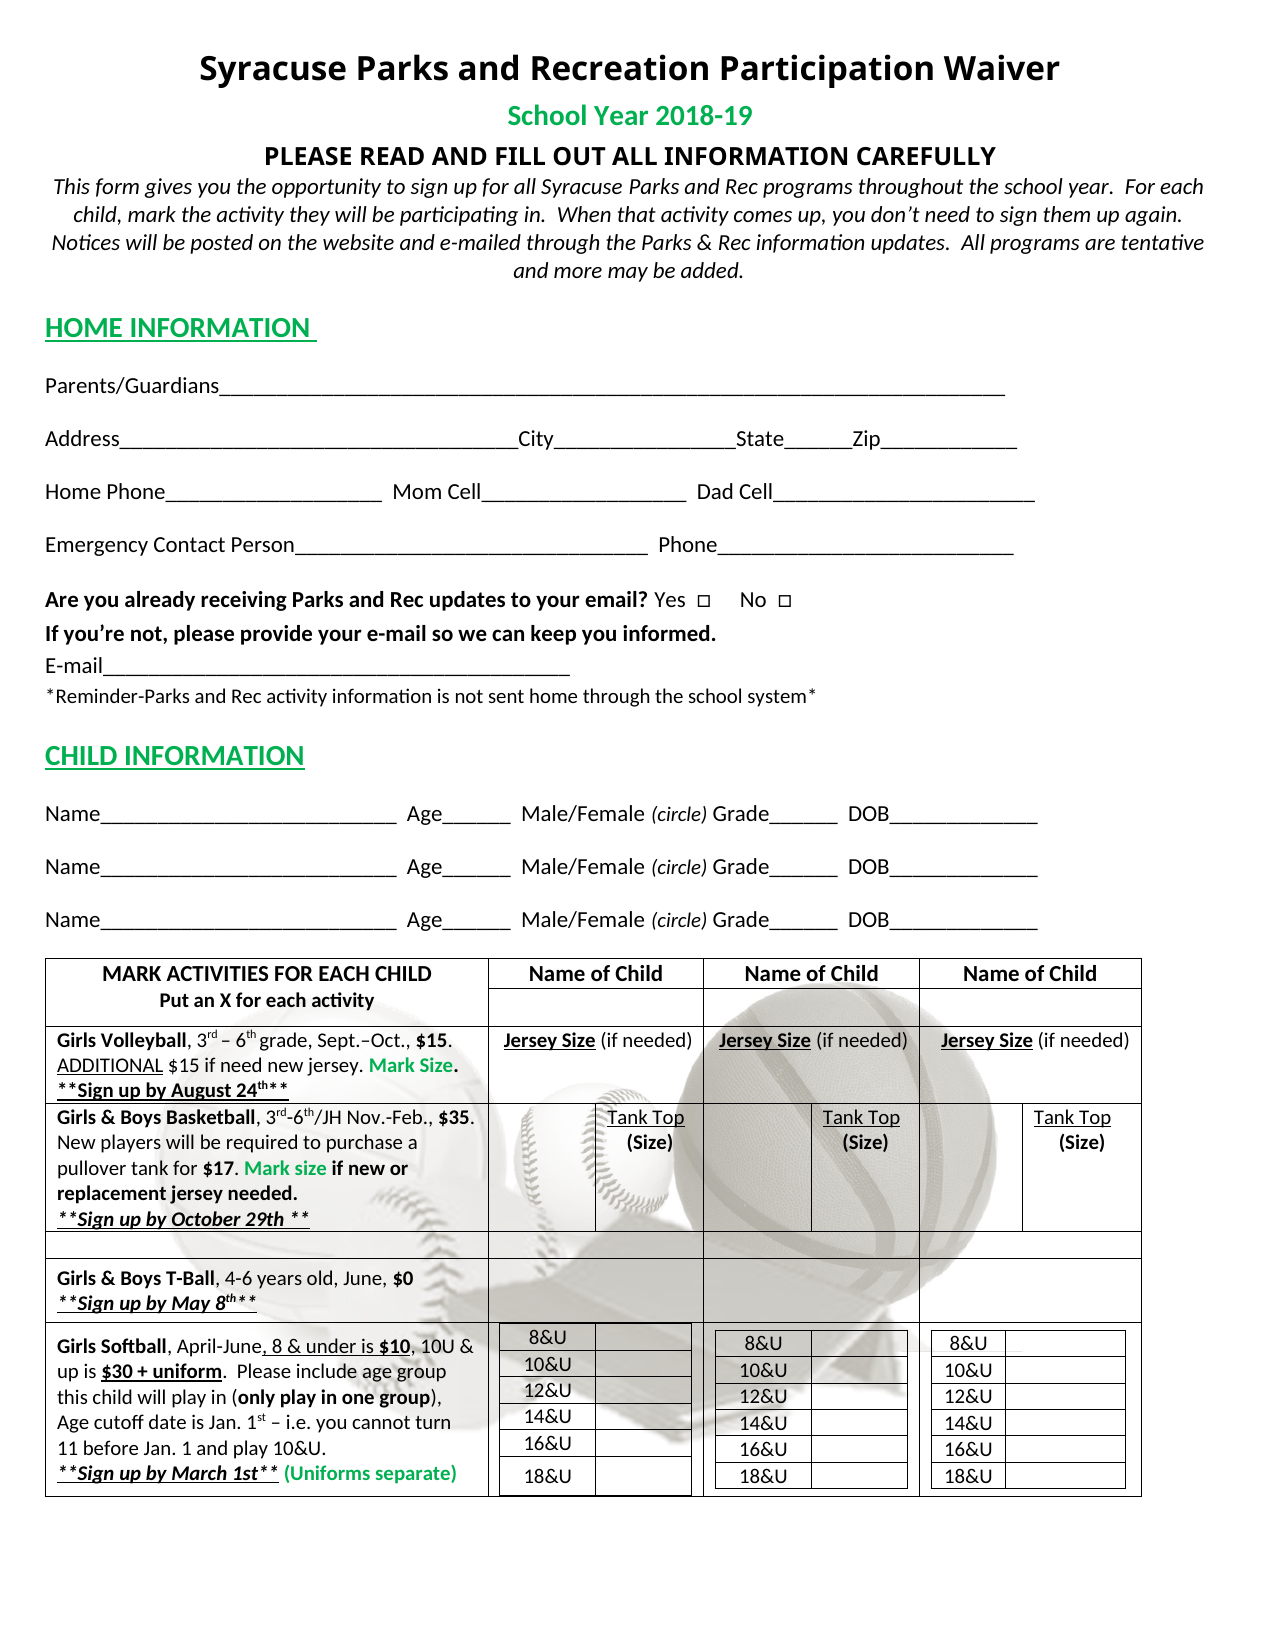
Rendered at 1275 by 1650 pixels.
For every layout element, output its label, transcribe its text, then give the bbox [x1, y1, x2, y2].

text CHILD INFORMATION [45, 737, 1215, 773]
table_cell [920, 1323, 1141, 1496]
text *Reminder-Parks and Rec activity information is not sent home through the school system* [45, 683, 1215, 709]
text Home Phone___________________ Mom Cell__________________ Dad Cell_______________________ [45, 477, 1215, 505]
table_cell [46, 1232, 488, 1258]
table_cell [596, 1457, 691, 1495]
table_cell [500, 1430, 595, 1456]
text School Year 2018-19 [45, 97, 1215, 133]
text If you’re not, please provide your e-mail so we can keep you informed. [45, 619, 1215, 647]
text Name__________________________ Age______ Male/Female (circle) Grade______ DOB_____________ [45, 852, 1215, 880]
table_cell [920, 1232, 1141, 1258]
table_cell [704, 1259, 919, 1322]
table_cell [704, 1323, 919, 1496]
text E-mail_________________________________________ [45, 651, 1215, 679]
table_cell [596, 1324, 691, 1350]
table_cell [500, 1404, 595, 1429]
table_cell [704, 989, 919, 1026]
text Name__________________________ Age______ Male/Female (circle) Grade______ DOB_____________ [45, 799, 1215, 827]
table_cell [489, 1259, 703, 1322]
text PLEASE READ AND FILL OUT ALL INFORMATION CAREFULLY [45, 138, 1215, 172]
table_header Name of Child [920, 959, 1141, 987]
table_cell [704, 1232, 919, 1258]
table_header Name of Child [704, 959, 919, 987]
text HOME INFORMATION [45, 309, 1215, 345]
text Address___________________________________City________________State______Zip____________ [45, 424, 1215, 452]
table_cell Tank Top (Size) [1023, 1104, 1141, 1231]
text Parents/Guardians_____________________________________________________________________ [45, 371, 1215, 399]
table_cell [596, 1377, 691, 1403]
table_cell Girls & Boys T-Ball, 4-6 years old, June, $0 **Sign up by May 8th** [46, 1259, 488, 1322]
table_cell [489, 1104, 595, 1231]
table_cell Girls Volleyball, 3rd – 6th grade, Sept.–Oct., $15. ADDITIONAL $15 if need new jersey. Mark Size. **Sign up by August 24th** [46, 1027, 488, 1103]
table_cell Girls Softball, April-June, 8 & under is $10, 10U & up is $30 + uniform. Please include age group this child will play in (only play in one group), Age cutoff date is Jan. 1st – i.e. you cannot turn 11 before Jan. 1 and play 10&U. **Sign up by March 1st** (Uniforms separate) [46, 1323, 488, 1496]
table_cell [489, 1232, 703, 1258]
table_cell [500, 1324, 595, 1350]
table_cell [692, 1323, 703, 1496]
table_cell [489, 989, 703, 1026]
text Emergency Contact Person_______________________________ Phone__________________________ [45, 530, 1215, 558]
table_cell [920, 989, 1141, 1026]
table_cell Girls & Boys Basketball, 3rd-6th/JH Nov.-Feb., $35. New players will be required to purchase a pullover tank for $17. Mark size if new or replacement jersey needed. **Sign up by October 29th ** [46, 1104, 488, 1231]
table_cell [489, 1323, 499, 1496]
table_cell [596, 1430, 691, 1456]
table_cell [500, 1351, 595, 1376]
table_header MARK ACTIVITIES FOR EACH CHILD Put an X for each activity [46, 959, 488, 1026]
table_cell [500, 1457, 595, 1495]
table_cell [704, 1104, 811, 1231]
table_cell [920, 1104, 1022, 1231]
table_header Name of Child [489, 959, 703, 987]
text Name__________________________ Age______ Male/Female (circle) Grade______ DOB_____________ [45, 905, 1215, 933]
text Syracuse Parks and Recreation Participation Waiver [45, 45, 1215, 90]
table_cell Tank Top (Size) [596, 1104, 703, 1231]
table_cell [920, 1259, 1141, 1322]
table_cell Jersey Size (if needed) [489, 1027, 703, 1103]
table_cell [596, 1351, 691, 1376]
table_cell Jersey Size (if needed) [920, 1027, 1141, 1103]
table_cell [596, 1404, 691, 1429]
text This form gives you the opportunity to sign up for all Syracuse Parks and Rec programs throughout the school year. For each child, mark the activity they will be participating in. When that activity comes up, you don’t need to sign them up again. Notices will be posted on the website and e-mailed through the Parks & Rec information updates. All programs are tentative and more may be added. [45, 172, 1215, 284]
table_cell Tank Top (Size) [812, 1104, 919, 1231]
table_cell [500, 1377, 595, 1403]
text Are you already receiving Parks and Rec updates to your email? Yes □ No □ [45, 583, 1215, 614]
table_cell Jersey Size (if needed) [704, 1027, 919, 1103]
